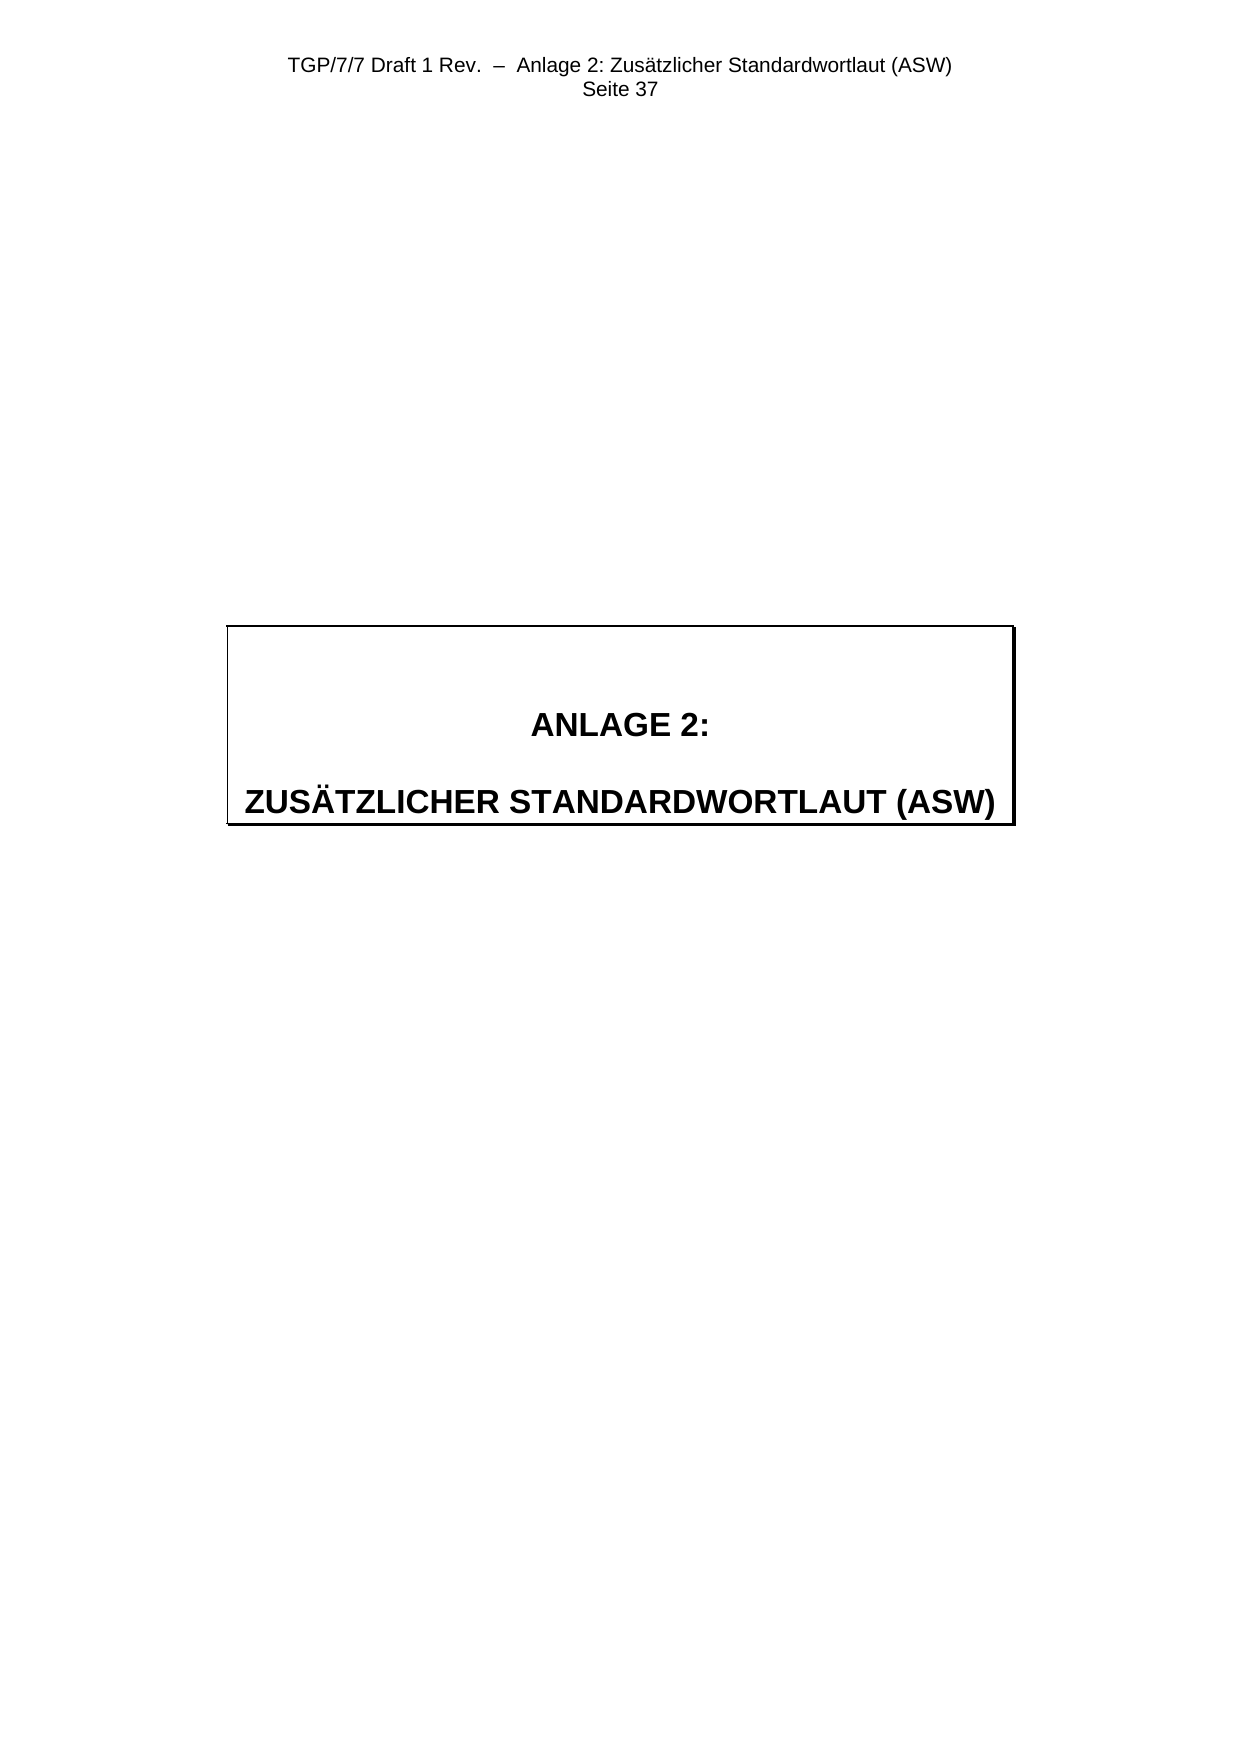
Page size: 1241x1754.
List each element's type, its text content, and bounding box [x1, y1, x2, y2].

text AnLAGE 2: ZUSÄTZLICHER StandardWorTLAUT (ASW) [228, 627, 1012, 823]
